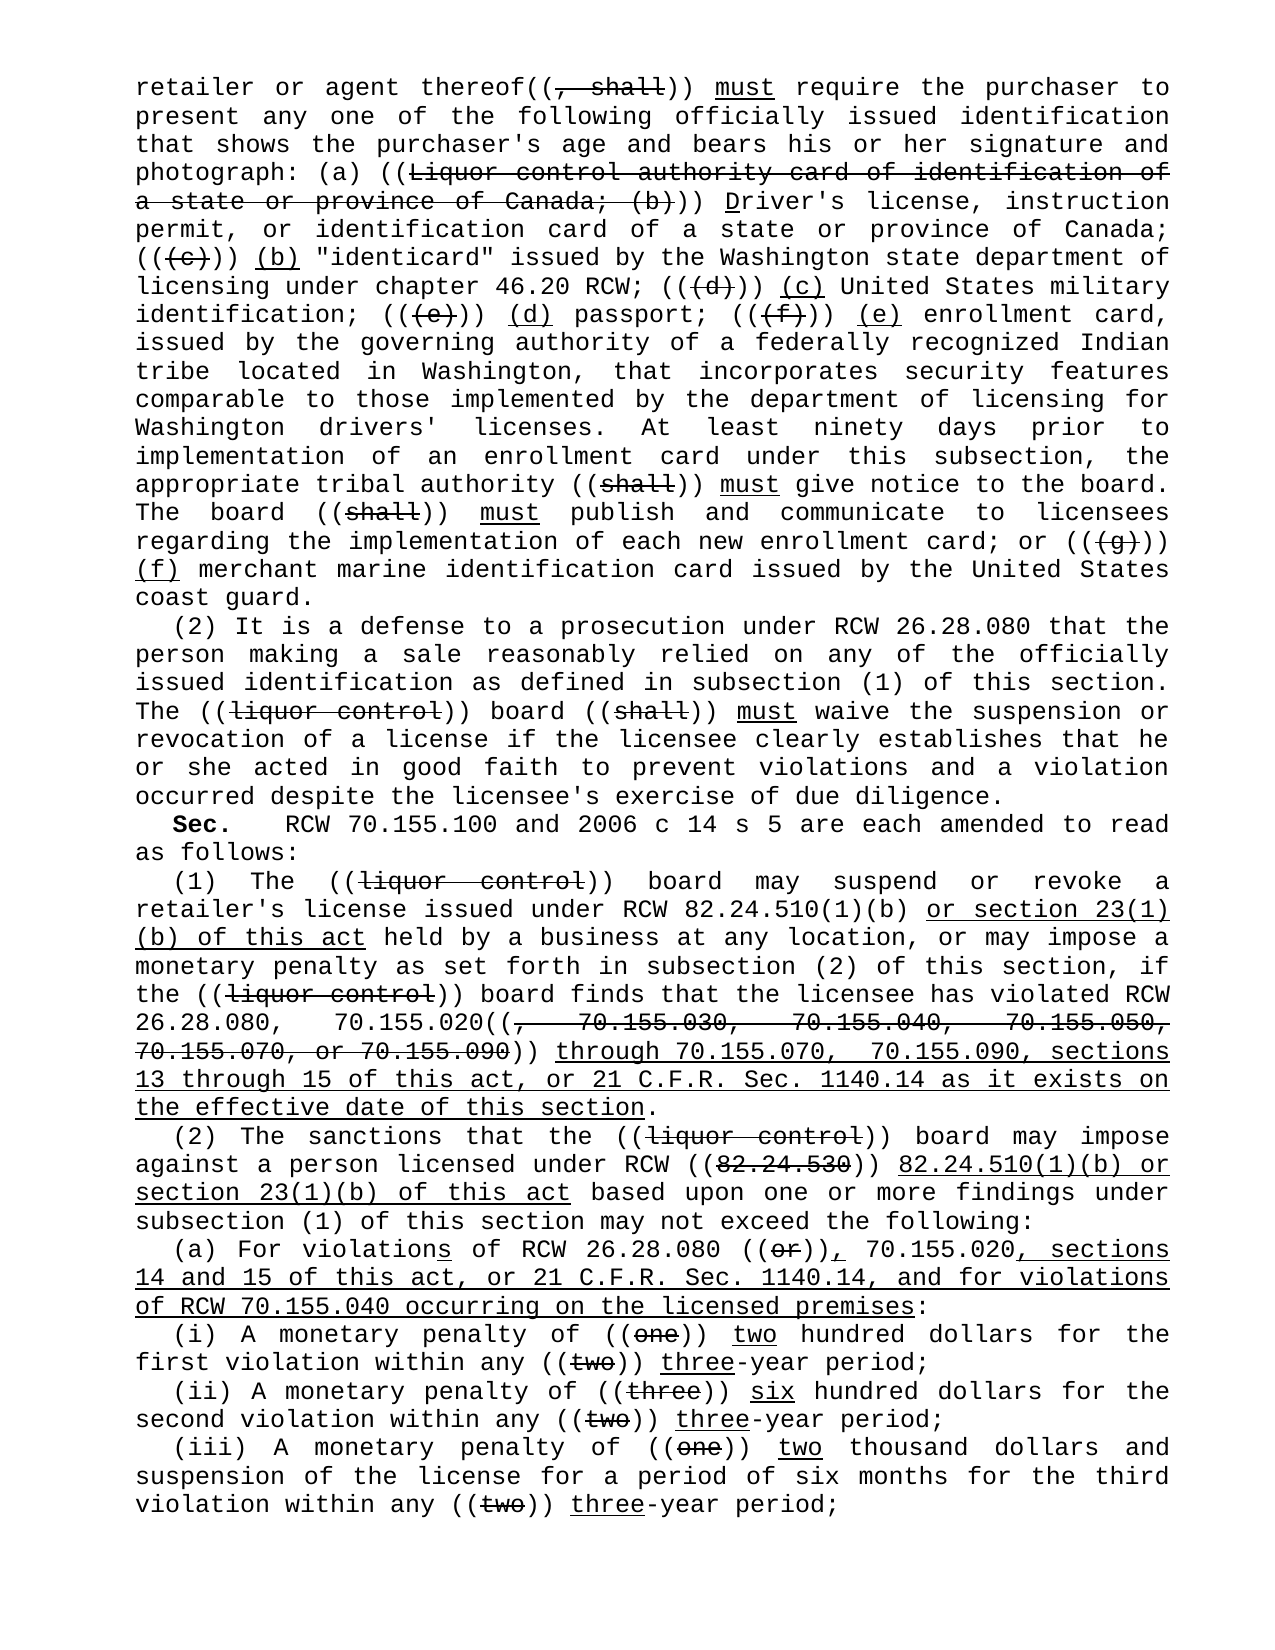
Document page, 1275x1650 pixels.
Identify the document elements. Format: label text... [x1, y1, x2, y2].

text (1) The ((liquor control)) board may suspend or revoke a retailer's license issued under RCW 82.24.510(1)(b) or section 23(1)(b) of this act held by a business at any location, or may impose a monetary penalty as set forth in subsection (2) of this section, if the ((liquor control)) board finds that the licensee has violated RCW 26.28.080, 70.155.020((, 70.155.030, 70.155.040, 70.155.050, 70.155.070, or 70.155.090)) through 70.155.070, 70.155.090, sections 13 through 15 of this act, or 21 C.F.R. Sec. 1140.14 as it exists on the effective date of this section. [135, 868, 1170, 1090]
text (iii) A monetary penalty of ((one)) two thousand dollars and suspension of the license for a period of six months for the third violation within any ((two)) three-year period; [135, 1435, 1170, 1520]
text (i) A monetary penalty of ((one)) two hundred dollars for the first violation within any ((two)) three-year period; [135, 1322, 1170, 1378]
text Sec. RCW 70.155.100 and 2006 c 14 s 5 are each amended to read as follows: [135, 812, 1170, 868]
text (2) The sanctions that the ((liquor control)) board may impose against a person licensed under RCW ((82.24.530)) 82.24.510(1)(b) or section 23(1)(b) of this act based upon one or more findings under subsection (1) of this section may not exceed the following: [135, 1123, 1170, 1237]
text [135, 75, 1170, 613]
text (a) For violations of RCW 26.28.080 ((or)), 70.155.020, sections 14 and 15 of this act, or 21 C.F.R. Sec. 1140.14, and for violations of RCW 70.155.040 occurring on the licensed premises: [135, 1237, 1170, 1288]
text (2) It is a defense to a prosecution under RCW 26.28.080 that the person making a sale reasonably relied on any of the officially issued identification as defined in subsection (1) of this section. The ((liquor control)) board ((shall)) must waive the suspension or revocation of a license if the licensee clearly establishes that he or she acted in good faith to prevent violations and a violation occurred despite the licensee's exercise of due diligence. [135, 613, 1170, 812]
text (ii) A monetary penalty of ((three)) six hundred dollars for the second violation within any ((two)) three-year period; [135, 1378, 1170, 1435]
text (a) For violations of RCW 26.28.080 ((or)), 70.155.020, sections 14 and 15 of this act, or 21 C.F.R. Sec. 1140.14, and for violations of RCW 70.155.040 occurring on the licensed premises: [135, 1290, 1170, 1322]
